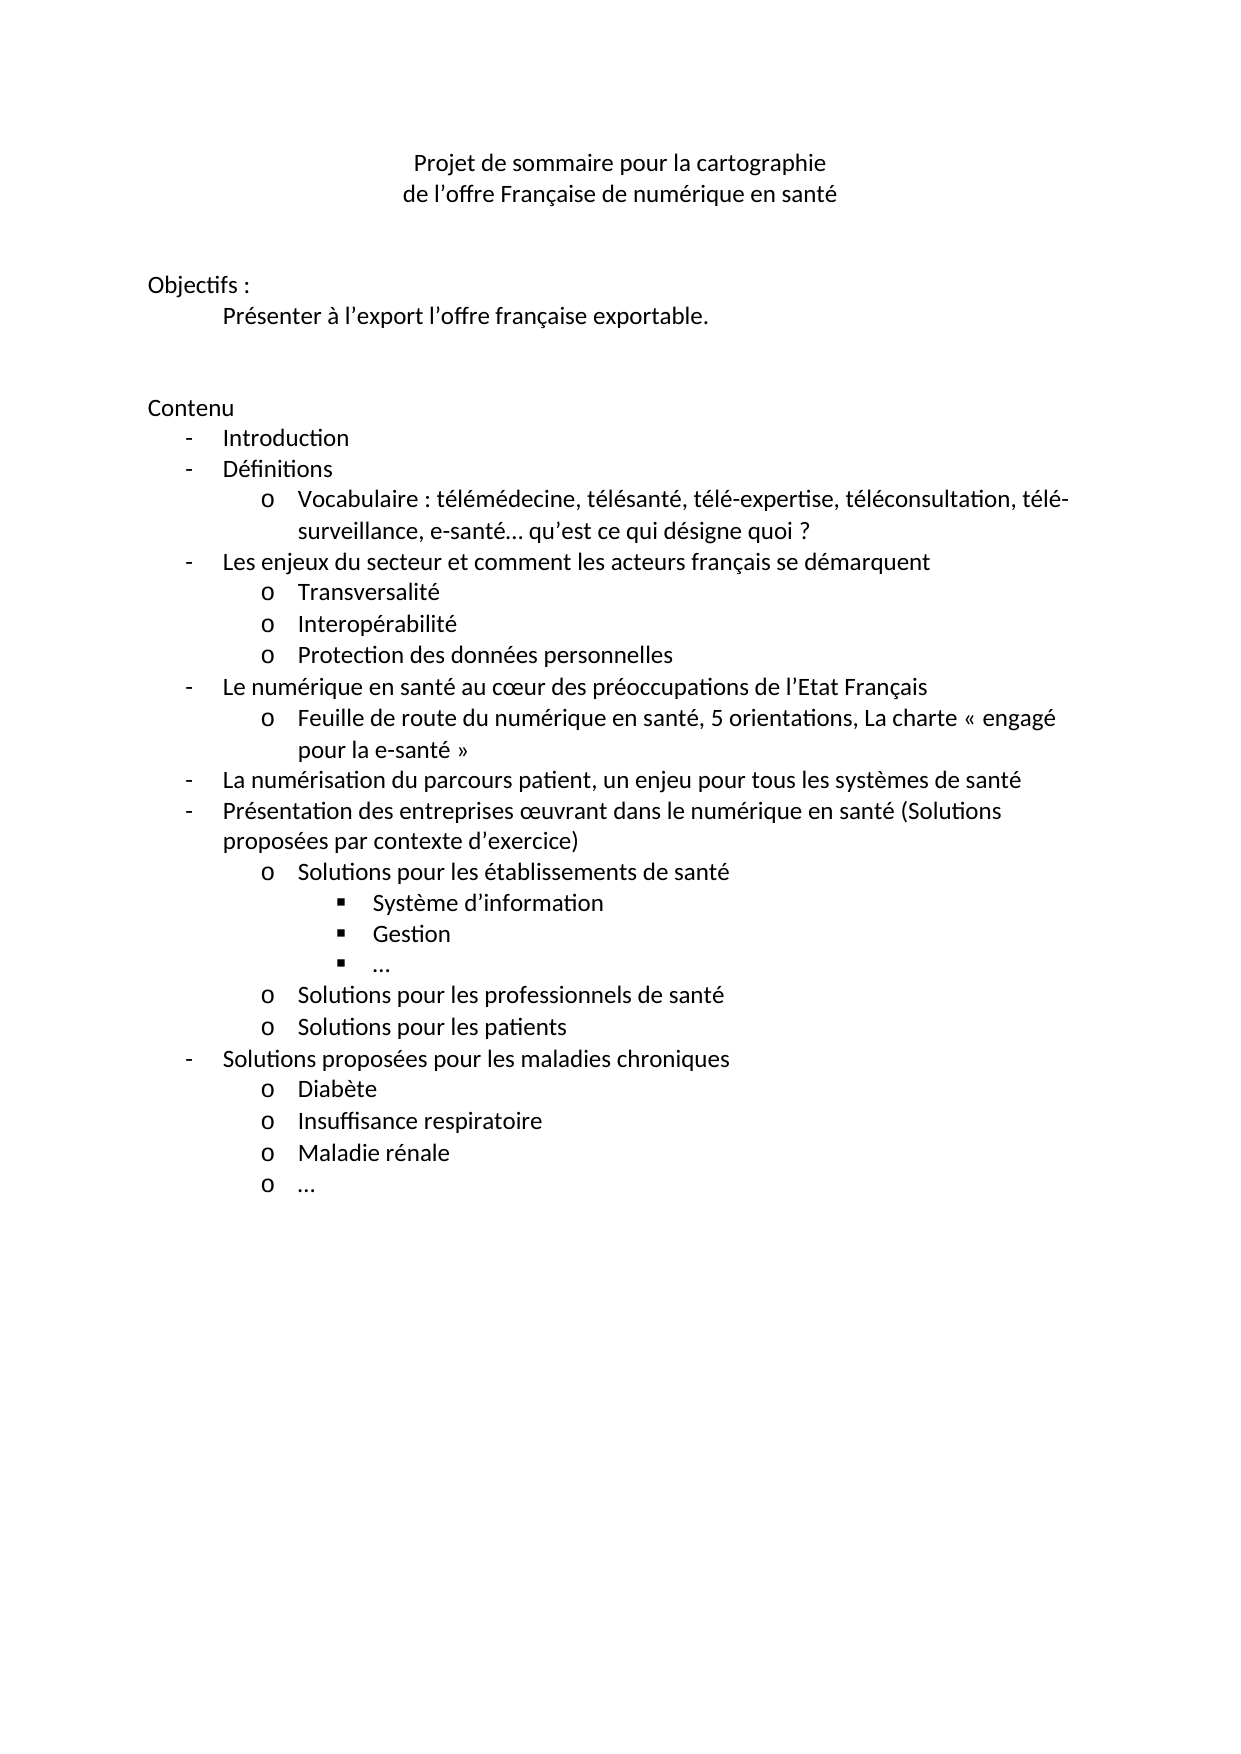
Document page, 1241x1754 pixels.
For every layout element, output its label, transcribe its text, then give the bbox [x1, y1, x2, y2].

list Vocabulaire : télémédecine, télésanté, télé-expertise, téléconsultation, télé-surveillance, e-santé… qu’est ce qui désigne quoi ? [260, 483, 1093, 546]
list Gestion [335, 918, 1093, 949]
list Solutions pour les patients [260, 1011, 1093, 1043]
list Feuille de route du numérique en santé, 5 orientations, La charte « engagé pour la e-santé » [260, 702, 1093, 764]
list Solutions pour les professionnels de santé [260, 979, 1093, 1011]
list Solutions proposées pour les maladies chroniques [185, 1043, 1093, 1073]
list Le numérique en santé au cœur des préoccupations de l’Etat Français [185, 671, 1093, 702]
list Système d’information [335, 888, 1093, 918]
text Projet de sommaire pour la cartographie [148, 148, 1093, 178]
list Introduction [185, 422, 1093, 453]
list … [260, 1168, 1093, 1200]
list Transversalité [260, 576, 1093, 608]
text Objectifs : [148, 270, 1093, 300]
text de l’offre Française de numérique en santé [148, 178, 1093, 209]
list … [335, 949, 1093, 979]
list Diabète [260, 1073, 1093, 1105]
text Contenu [148, 392, 1093, 422]
list Solutions pour les établissements de santé [260, 856, 1093, 888]
list Les enjeux du secteur et comment les acteurs français se démarquent [185, 546, 1093, 576]
list Présenter à l’export l’offre française exportable. [223, 300, 1093, 331]
list Interopérabilité [260, 608, 1093, 640]
list La numérisation du parcours patient, un enjeu pour tous les systèmes de santé [185, 764, 1093, 795]
list Présentation des entreprises œuvrant dans le numérique en santé (Solutions proposées par contexte d’exercice) [185, 795, 1093, 856]
list Définitions [185, 453, 1093, 483]
list Protection des données personnelles [260, 640, 1093, 671]
list Insuffisance respiratoire [260, 1105, 1093, 1137]
list Maladie rénale [260, 1137, 1093, 1168]
